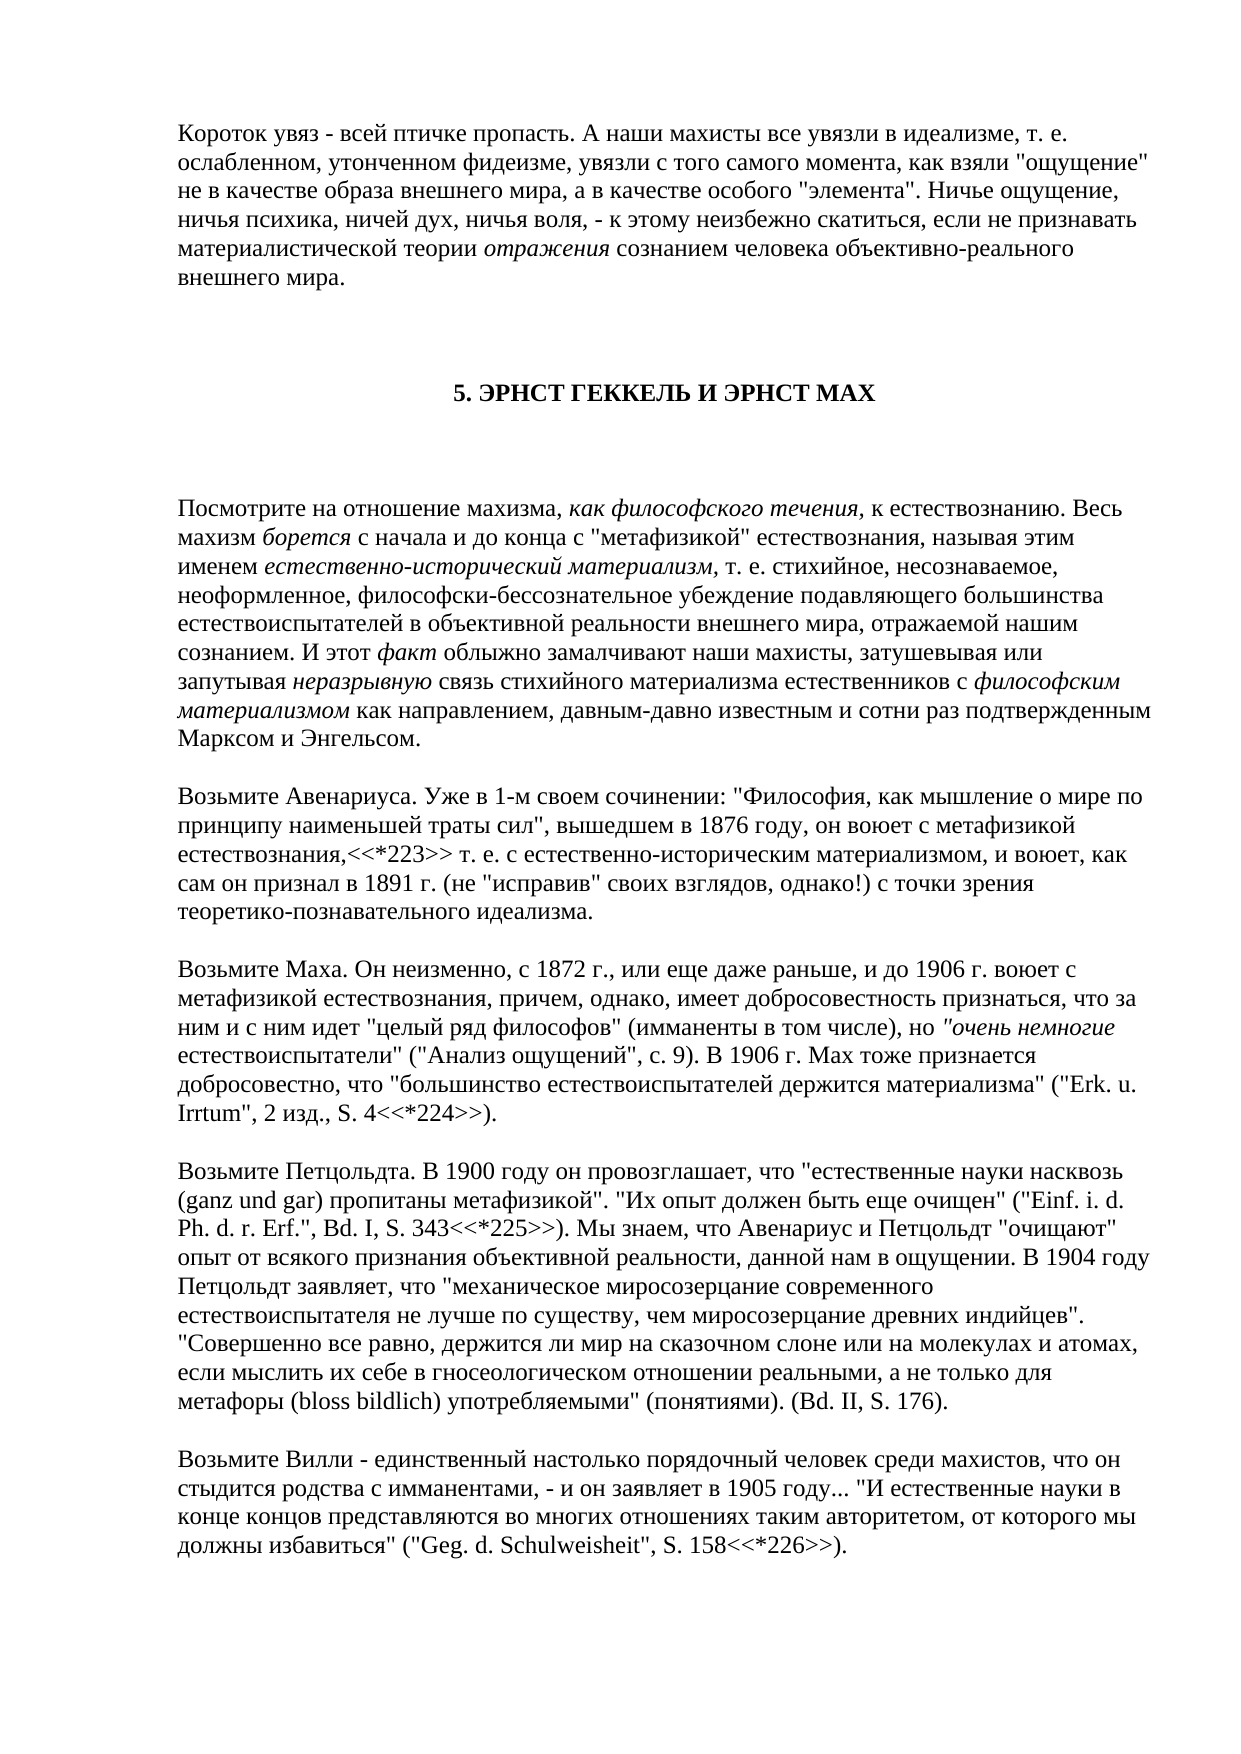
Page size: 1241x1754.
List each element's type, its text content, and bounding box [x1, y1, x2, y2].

text Короток увяз - всей птичке пропасть. А наши махисты все увязли в идеализме, т. е. ослабленном, утонченном фидеизме, увязли с того самого момента, как взяли "ощущение" не в качестве образа внешнего мира, а в качестве особого "элемента". Ничье ощущение, ничья психика, ничей дух, ничья воля, - к этому неизбежно скатиться, если не признавать материалистической теории отражения сознанием человека объективно-реального внешнего мира. [177, 118, 1152, 291]
text Возьмите Вилли - единственный настолько порядочный человек среди махистов, что он стыдится родства с имманентами, - и он заявляет в 1905 году... "И естественные науки в конце концов представляются во многих отношениях таким авторитетом, от которого мы должны избавиться" ("Geg. d. Schulweisheit", S. 158<<*226>>). [177, 1444, 1152, 1559]
text 5. ЭРНСТ ГЕККЕЛЬ И ЭРНСТ МАХ [177, 378, 1152, 406]
text Возьмите Маха. Он неизменно, с 1872 г., или еще даже раньше, и до 1906 г. воюет с метафизикой естествознания, причем, однако, имеет добросовестность признаться, что за ним и с ним идет "целый ряд философов" (имманенты в том числе), но "очень немногие естествоиспытатели" ("Анализ ощущений", с. 9). В 1906 г. Мах тоже признается добросовестно, что "большинство естествоиспытателей держится материализма" ("Erk. u. Irrtum", 2 изд., S. 4<<*224>>). [177, 954, 1152, 1127]
text Возьмите Петцольдта. В 1900 году он провозглашает, что "естественные науки насквозь (ganz und gar) пропитаны метафизикой". "Их опыт должен быть еще очищен" ("Einf. i. d. Ph. d. r. Erf.", Bd. I, S. 343<<*225>>). Мы знаем, что Авенариус и Петцольдт "очищают" опыт от всякого признания объективной реальности, данной нам в ощущении. В 1904 году Петцольдт заявляет, что "механическое миросозерцание современного естествоиспытателя не лучше по существу, чем миросозерцание древних индийцев". "Совершенно все равно, держится ли мир на сказочном слоне или на молекулах и атомах, если мыслить их себе в гносеологическом отношении реальными, а не только для метафоры (bloss bildlich) употребляемыми" (понятиями). (Bd. II, S. 176). [177, 1156, 1152, 1415]
text Посмотрите на отношение махизма, как философского течения, к естествознанию. Весь махизм борется с начала и до конца с "метафизикой" естествознания, называя этим именем естественно-исторический материализм, т. е. стихийное, несознаваемое, неоформленное, философски-бессознательное убеждение подавляющего большинства естествоиспытателей в объективной реальности внешнего мира, отражаемой нашим сознанием. И этот факт облыжно замалчивают наши махисты, затушевывая или запутывая неразрывную связь стихийного материализма естественников с философским материализмом как направлением, давным-давно известным и сотни раз подтвержденным Марксом и Энгельсом. [177, 493, 1152, 752]
text Возьмите Авенариуса. Уже в 1-м своем сочинении: "Философия, как мышление о мире по принципу наименьшей траты сил", вышедшем в 1876 году, он воюет с метафизикой естествознания,<<*223>> т. е. с естественно-историческим материализмом, и воюет, как сам он признал в 1891 г. (не "исправив" своих взглядов, однако!) с точки зрения теоретико-познавательного идеализма. [177, 781, 1152, 925]
